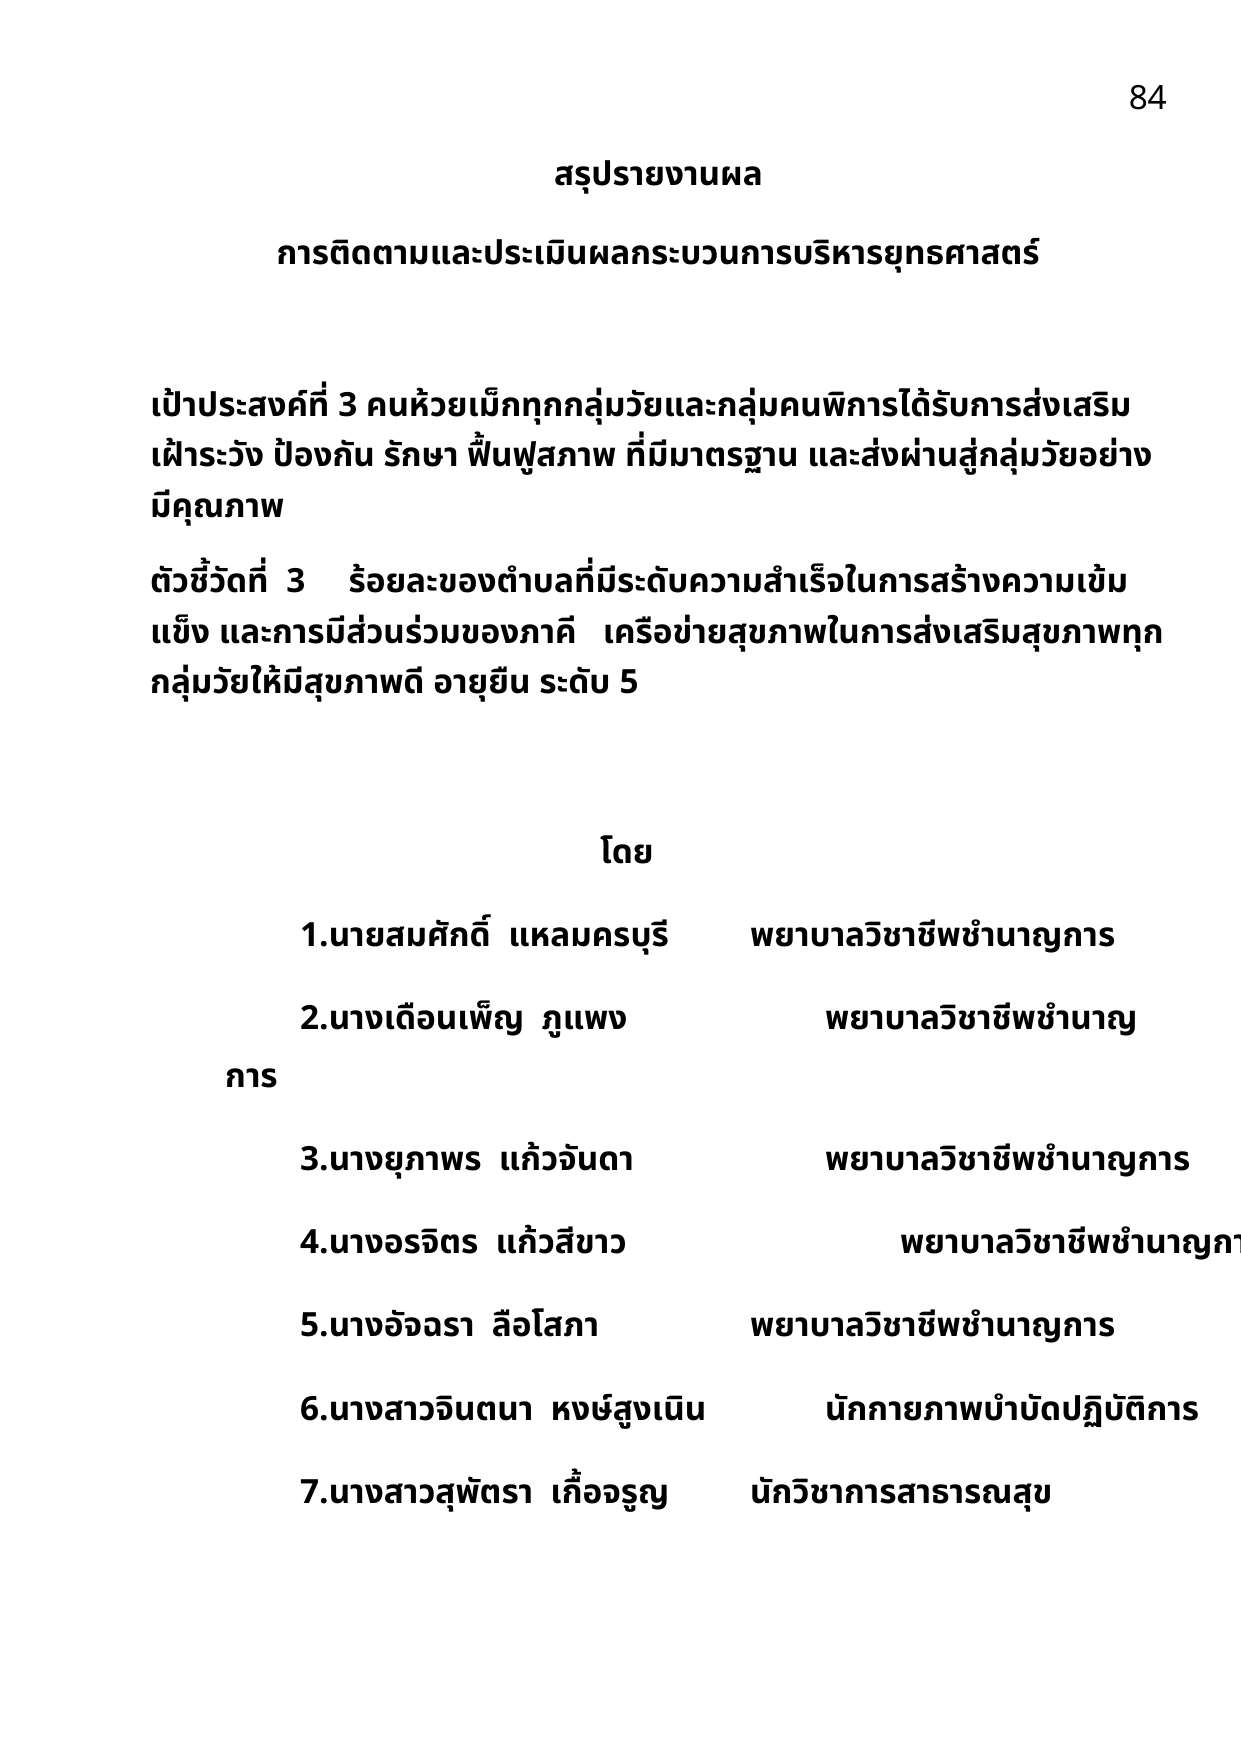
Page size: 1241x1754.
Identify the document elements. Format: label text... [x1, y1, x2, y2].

text โดย [525, 828, 1167, 878]
text สรุปรายงานผล [150, 150, 1167, 200]
text 1.นายสมศักดิ์ แหลมครบุรี พยาบาลวิชาชีพชำนาญการ [225, 911, 1167, 961]
text 6.นางสาวจินตนา หงษ์สูงเนิน นักกายภาพบำบัดปฏิบัติการ [225, 1384, 1240, 1435]
text 5.นางอัจฉรา ลือโสภา พยาบาลวิชาชีพชำนาญการ [225, 1301, 1240, 1352]
text การติดตามและประเมินผลกระบวนการบริหารยุทธศาสตร์ [150, 229, 1167, 279]
text 2.นางเดือนเพ็ญ ภูแพง พยาบาลวิชาชีพชำนาญการ [225, 994, 1167, 1102]
text ตัวชี้วัดที่ 3 ร้อยละของตำบลที่มีระดับความสำเร็จในการสร้างความเข้มแข็ง และการมีส่วนร่วมของภาคี เครือข่ายสุขภาพในการส่งเสริมสุขภาพทุกกลุ่มวัยให้มีสุขภาพดี อายุยืน ระดับ 5 [150, 557, 1167, 709]
text 7.นางสาวสุพัตรา เกื้อจรูญ นักวิชาการสาธารณสุข [225, 1467, 1240, 1518]
text เป้าประสงค์ที่ 3 คนห้วยเม็กทุกกลุ่มวัยและกลุ่มคนพิการได้รับการส่งเสริม เฝ้าระวัง ป้องกัน รักษา ฟื้นฟูสภาพ ที่มีมาตรฐาน และส่งผ่านสู่กลุ่มวัยอย่างมีคุณภาพ [150, 381, 1167, 532]
text 3.นางยุภาพร แก้วจันดา พยาบาลวิชาชีพชำนาญการ [225, 1135, 1240, 1186]
text 4.นางอรจิตร แก้วสีขาว พยาบาลวิชาชีพชำนาญการ [225, 1218, 1240, 1269]
